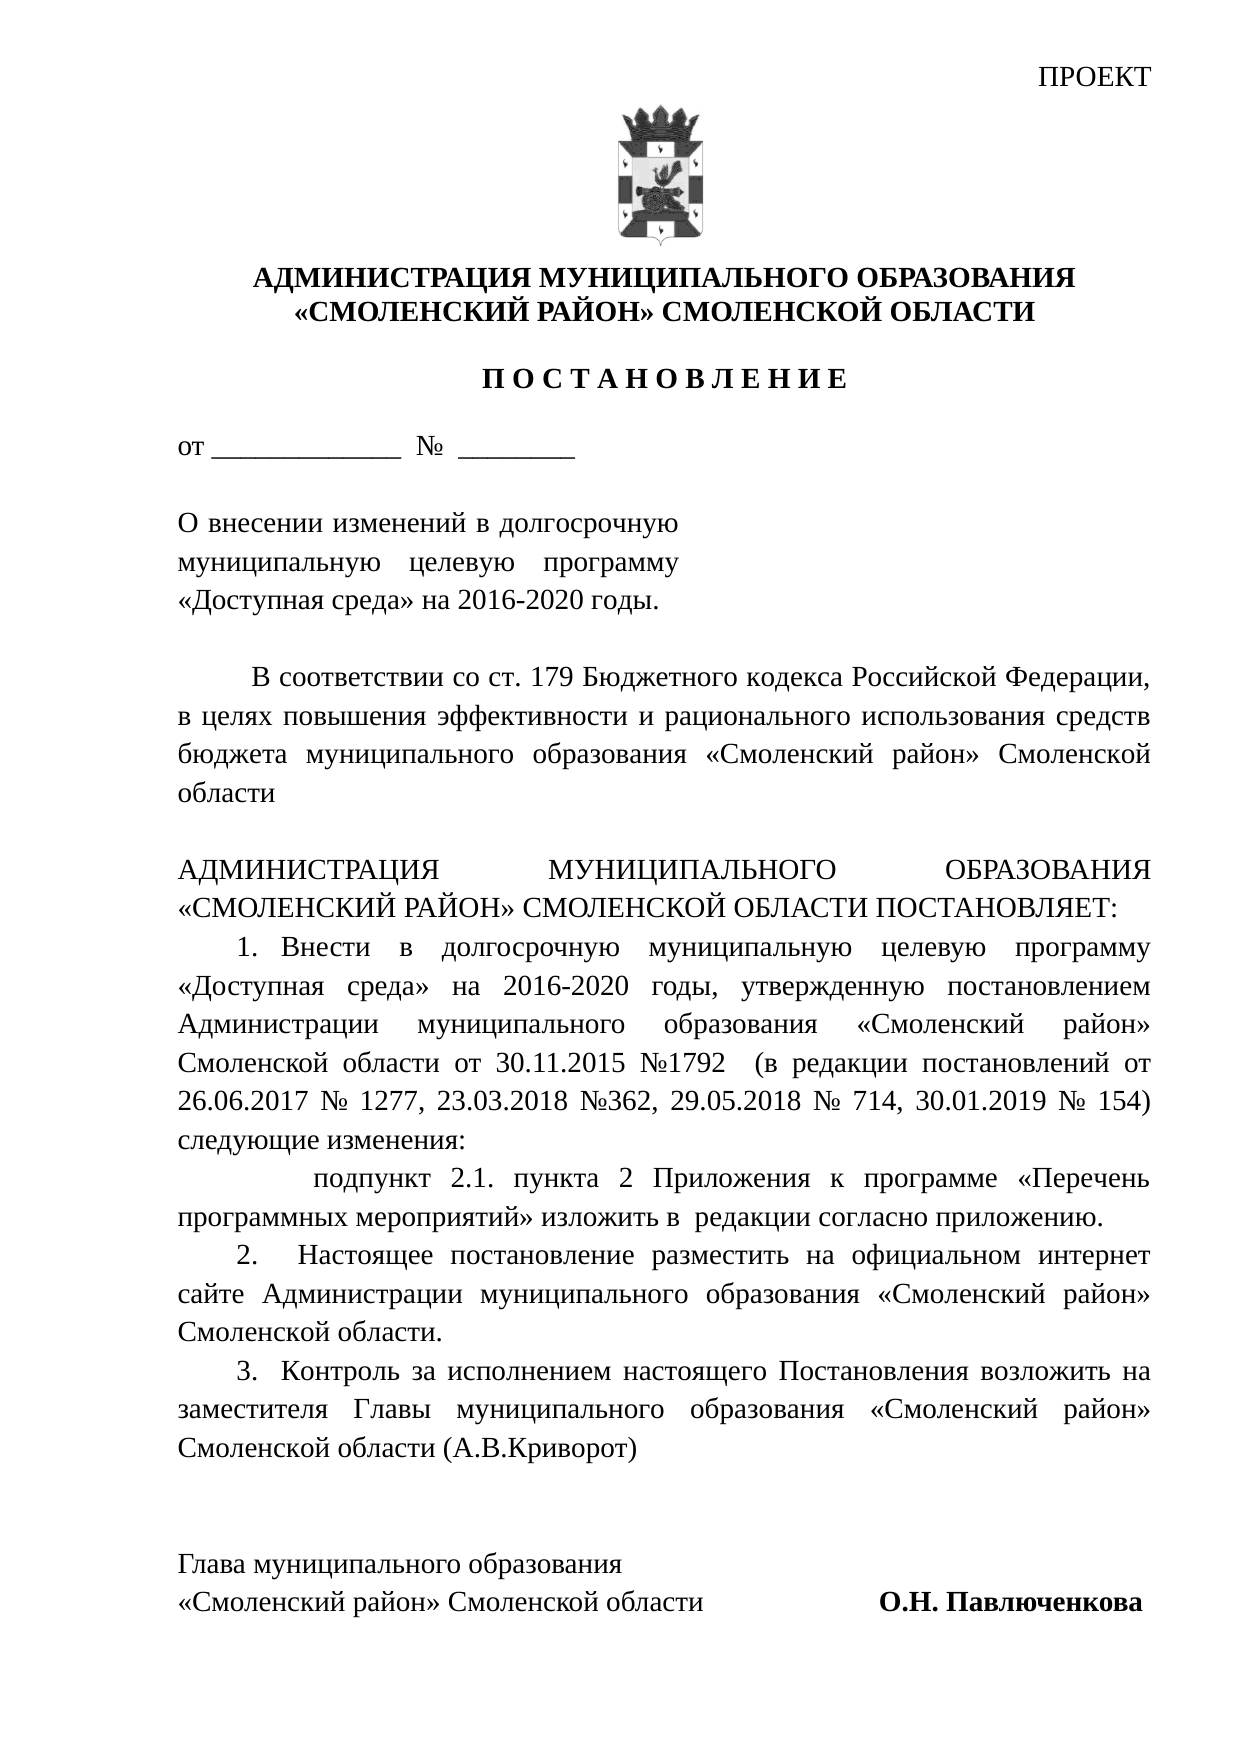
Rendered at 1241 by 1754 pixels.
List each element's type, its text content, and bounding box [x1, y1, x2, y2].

text В соответствии со ст. 179 Бюджетного кодекса Российской Федерации, в целях повышения эффективности и рационального использования средств бюджета муниципального образования «Смоленский район» Смоленской области [177, 659, 1152, 808]
title О внесении изменений в долгосрочную муниципальную целевую программу «Доступная среда» на 2016-2020 годы. [177, 505, 679, 616]
text подпункт 2.1. пункта 2 Приложения к программе «Перечень программных мероприятий» изложить в редакции согласно приложению. [177, 1160, 1152, 1232]
text АДМИНИСТРАЦИЯ МУНИЦИПАЛЬНОГО ОБРАЗОВАНИЯ «СМОЛЕНСКИЙ РАЙОН» СМОЛЕНСКОЙ ОБЛАСТИ [177, 260, 1152, 327]
picture [616, 104, 705, 247]
list Настоящее постановление разместить на официальном интернет сайте Администрации муниципального образования «Смоленский район» Смоленской области. [177, 1237, 1152, 1348]
list Внести в долгосрочную муниципальную целевую программу «Доступная среда» на 2016-2020 годы, утвержденную постановлением Администрации муниципального образования «Смоленский район» Смоленской области от 30.11.2015 №1792 (в редакции постановлений от 26.06.2017 № 1277, 23.03.2018 №362, 29.05.2018 № 714, 30.01.2019 № 154) следующие изменения: [177, 929, 1152, 1155]
text Глава муниципального образования [177, 1546, 1152, 1579]
text АДМИНИСТРАЦИЯ МУНИЦИПАЛЬНОГО ОБРАЗОВАНИЯ «СМОЛЕНСКИЙ РАЙОН» СМОЛЕНСКОЙ ОБЛАСТИ ПОСТАНОВЛЯЕТ: [177, 852, 1152, 924]
list Контроль за исполнением настоящего Постановления возложить на заместителя Главы муниципального образования «Смоленский район» Смоленской области (А.В.Криворот) [177, 1353, 1152, 1464]
text «Смоленский район» Смоленской области О.Н. Павлюченкова [177, 1584, 1152, 1618]
text от _____________ № ________ [177, 428, 1152, 462]
text ПРОЕКТ [177, 59, 1152, 93]
text П О С Т А Н О В Л Е Н И Е [177, 361, 1152, 394]
